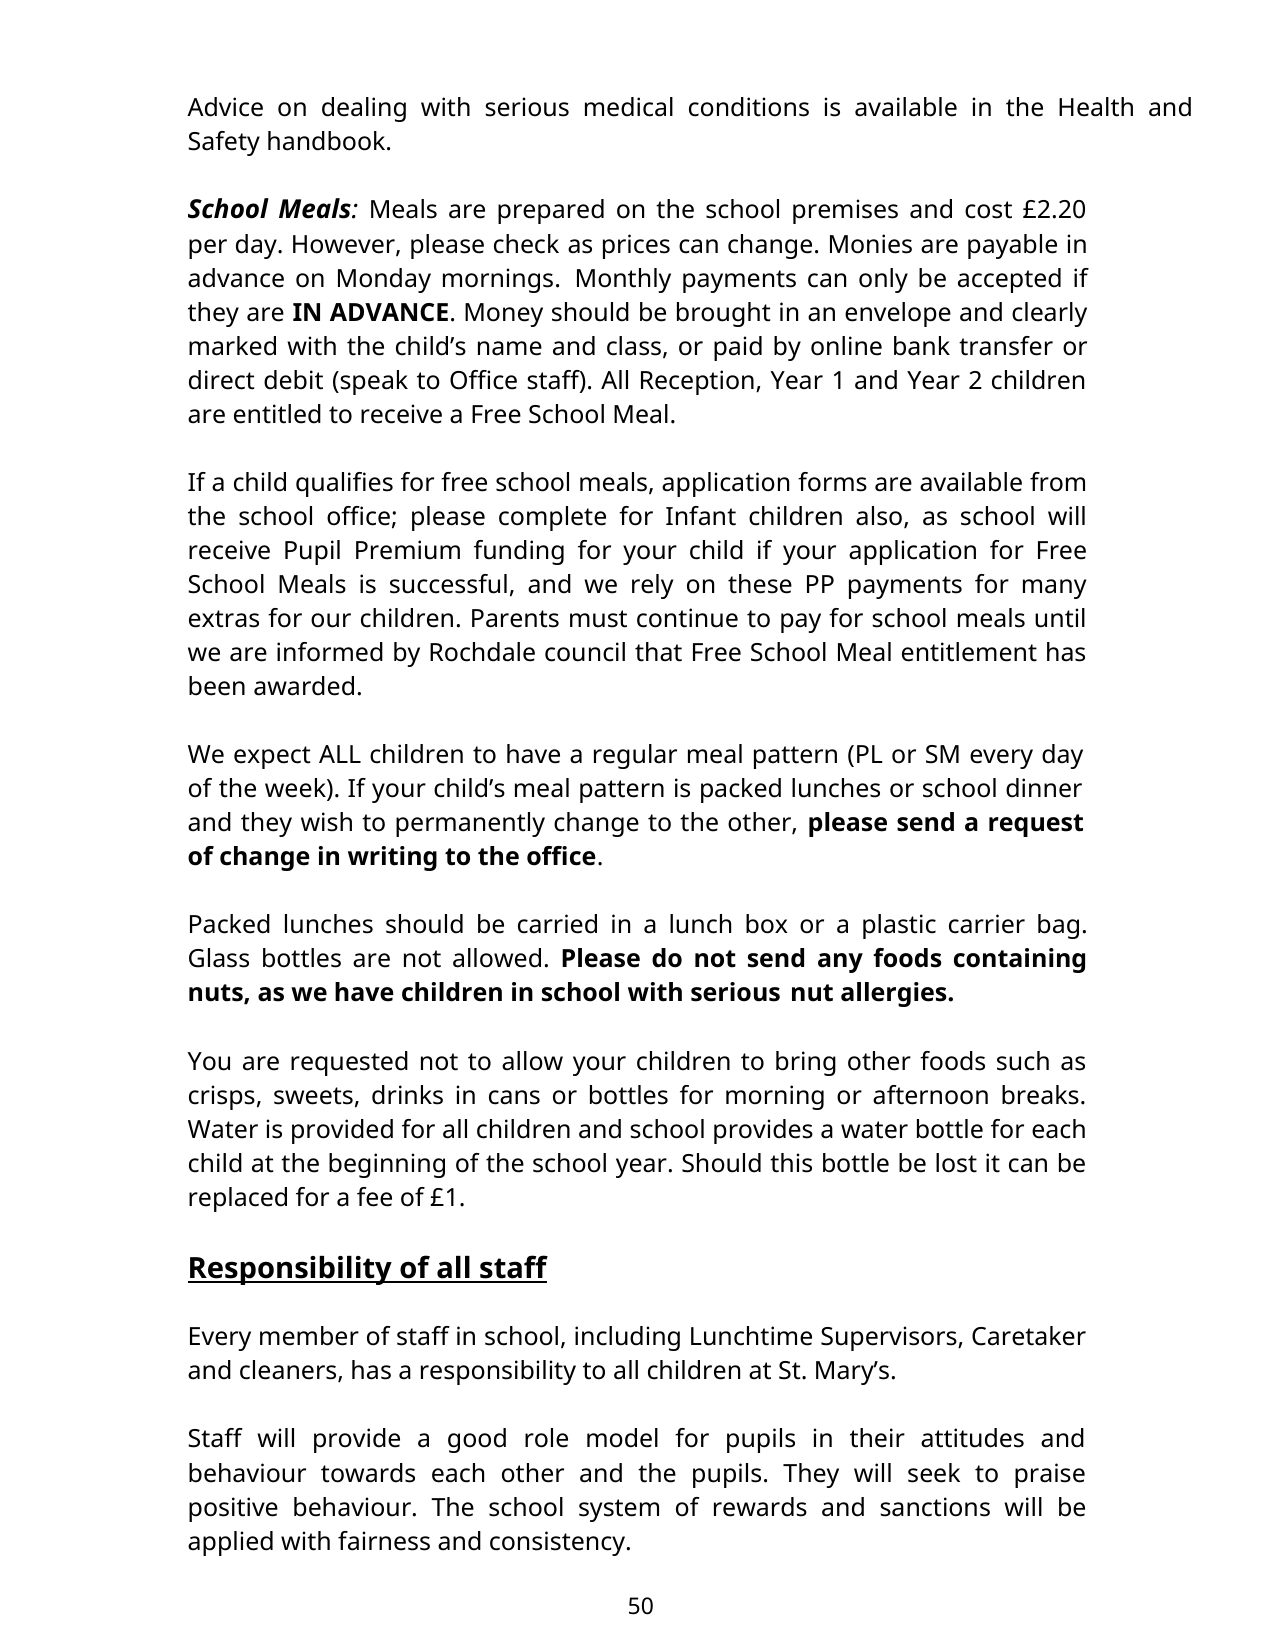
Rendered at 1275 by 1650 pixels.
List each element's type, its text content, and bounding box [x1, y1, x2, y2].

text Every member of staff in school, including Lunchtime Supervisors, Caretaker and cleaners, has a responsibility to all children at St. Mary’s. [187, 1319, 1087, 1387]
text If a child qualifies for free school meals, application forms are available from the school office; please complete for Infant children also, as school will receive Pupil Premium funding for your child if your application for Free School Meals is successful, and we rely on these PP payments for many extras for our children. Parents must continue to pay for school meals until we are informed by Rochdale council that Free School Meal entitlement has been awarded. [187, 464, 1088, 703]
text Advice on dealing with serious medical conditions is available in the Health and Safety handbook. [187, 90, 1194, 158]
text We expect ALL children to have a regular meal pattern (PL or SM every day of the week). If your child’s meal pattern is packed lunches or school dinner and they wish to permanently change to the other, please send a request of change in writing to the office. [187, 737, 1084, 873]
text You are requested not to allow your children to bring other foods such as crisps, sweets, drinks in cans or bottles for morning or afternoon breaks. Water is provided for all children and school provides a water bottle for each child at the beginning of the school year. Should this bottle be lost it can be replaced for a fee of £1. [187, 1043, 1088, 1213]
text Packed lunches should be carried in a lunch box or a plastic carrier bag. Glass bottles are not allowed. Please do not send any foods containing nuts, as we have children in school with serious nut allergies. [187, 907, 1088, 1009]
text School Meals: Meals are prepared on the school premises and cost £2.20 per day. However, please check as prices can change. Monies are payable in advance on Monday mornings. Monthly payments can only be accepted if they are IN ADVANCE. Money should be brought in an envelope and clearly marked with the child’s name and class, or paid by online bank transfer or direct debit (speak to Office staff). All Reception, Year 1 and Year 2 children are entitled to receive a Free School Meal. [187, 191, 1088, 431]
subtitle Responsibility of all staff [187, 1247, 1194, 1287]
text Staff will provide a good role model for pupils in their attitudes and behaviour towards each other and the pupils. They will seek to praise positive behaviour. The school system of rewards and sanctions will be applied with fairness and consistency. [187, 1421, 1087, 1557]
